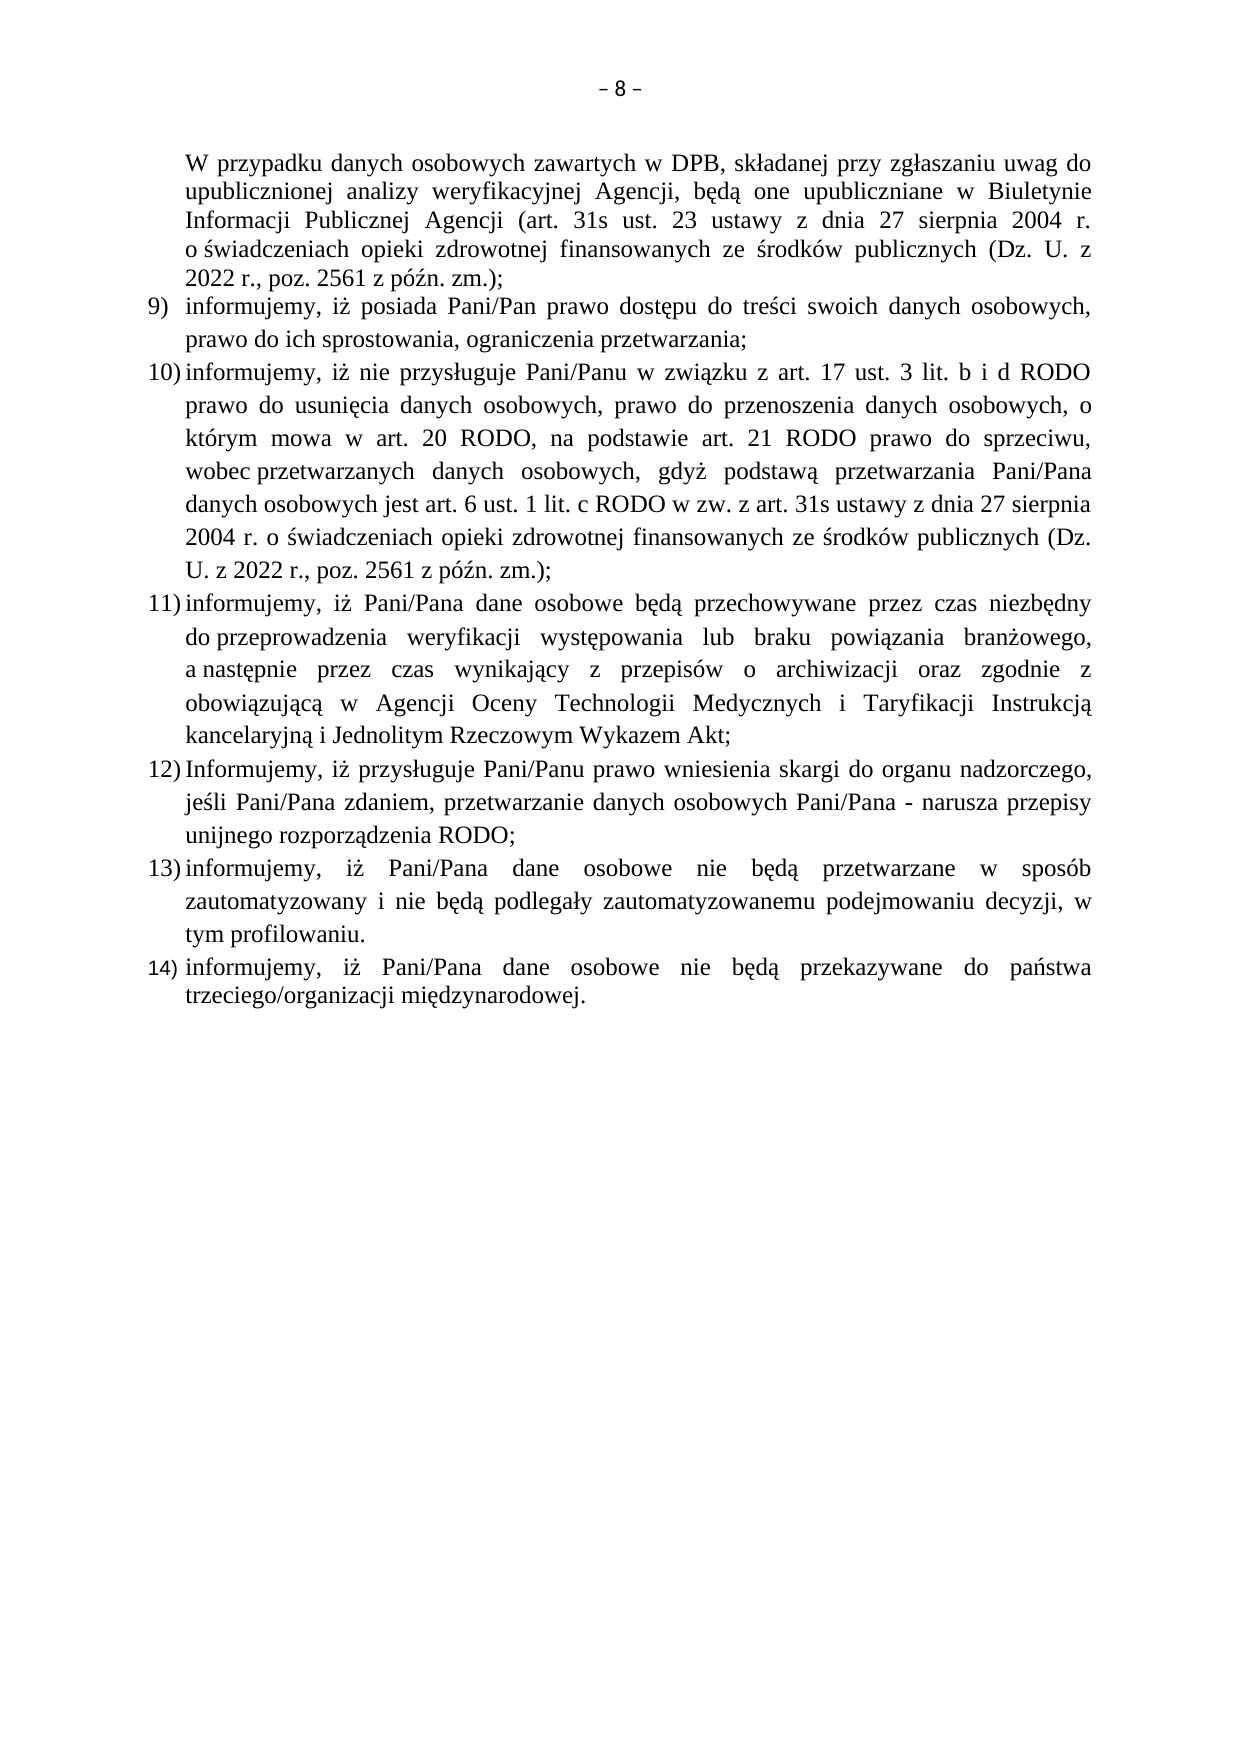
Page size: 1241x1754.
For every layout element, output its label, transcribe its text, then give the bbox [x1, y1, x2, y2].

list informujemy, iż Pani/Pana dane osobowe nie będą przetwarzane w sposób zautomatyzowany i nie będą podlegały zautomatyzowanemu podejmowaniu decyzji, w tym profilowaniu. [148, 853, 1093, 947]
list informujemy, iż Pani/Pana dane osobowe nie będą przekazywane do państwa trzeciego/organizacji międzynarodowej. [148, 952, 1093, 1009]
list informujemy, iż Pani/Pana dane osobowe będą przechowywane przez czas niezbędny do przeprowadzenia weryfikacji występowania lub braku powiązania branżowego, a następnie przez czas wynikający z przepisów o archiwizacji oraz zgodnie z obowiązującą w Agencji Oceny Technologii Medycznych i Taryfikacji Instrukcją kancelaryjną i Jednolitym Rzeczowym Wykazem Akt; [148, 588, 1093, 749]
list informujemy, iż posiada Pani/Pan prawo dostępu do treści swoich danych osobowych, prawo do ich sprostowania, ograniczenia przetwarzania; [148, 291, 1093, 353]
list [148, 148, 1093, 291]
list informujemy, iż nie przysługuje Pani/Panu w związku z art. 17 ust. 3 lit. b i d RODO prawo do usunięcia danych osobowych, prawo do przenoszenia danych osobowych, o którym mowa w art. 20 RODO, na podstawie art. 21 RODO prawo do sprzeciwu, wobec przetwarzanych danych osobowych, gdyż podstawą przetwarzania Pani/Pana danych osobowych jest art. 6 ust. 1 lit. c RODO w zw. z art. 31s ustawy z dnia 27 sierpnia 2004 r. o świadczeniach opieki zdrowotnej finansowanych ze środków publicznych (Dz. U. z 2022 r., poz. 2561 z późn. zm.); [148, 357, 1093, 584]
list Informujemy, iż przysługuje Pani/Panu prawo wniesienia skargi do organu nadzorczego, jeśli Pani/Pana zdaniem, przetwarzanie danych osobowych Pani/Pana - narusza przepisy unijnego rozporządzenia RODO; [148, 754, 1093, 848]
